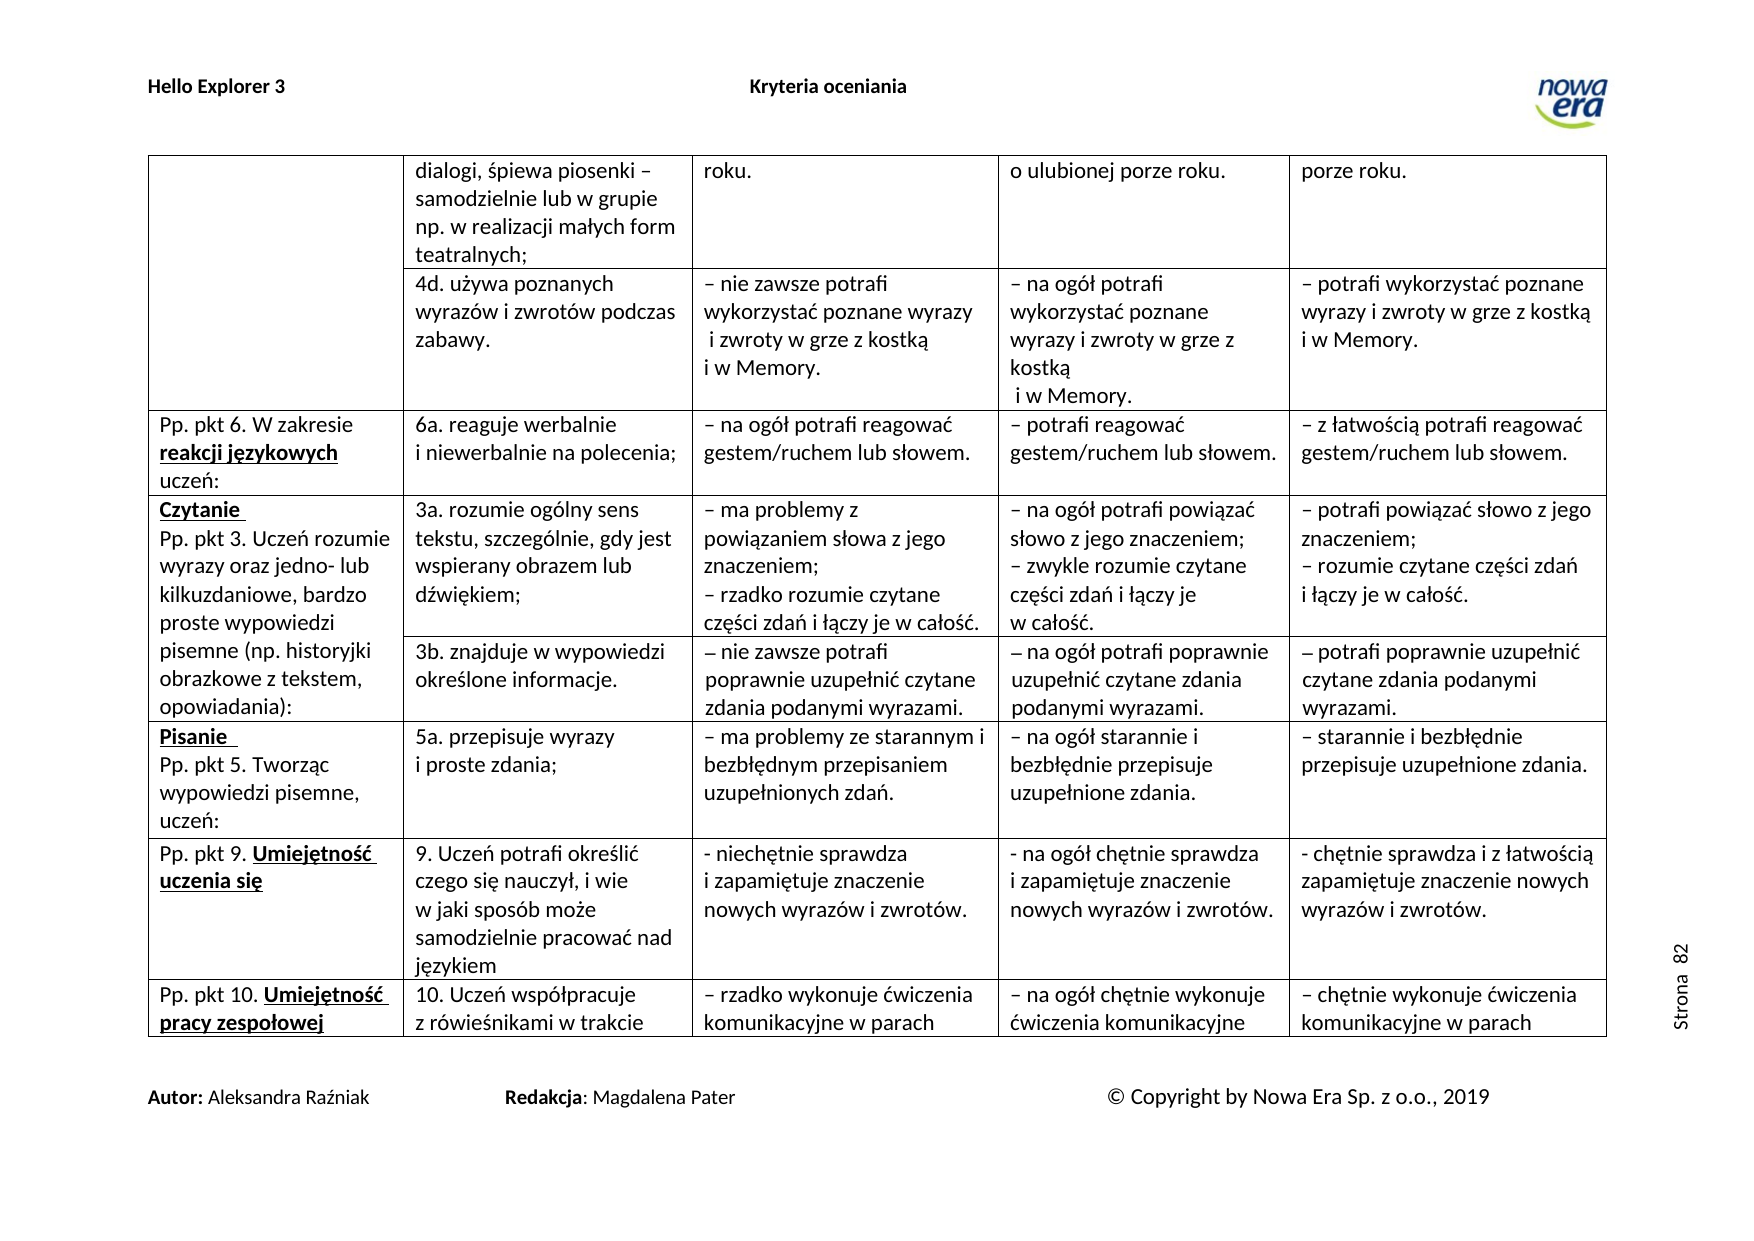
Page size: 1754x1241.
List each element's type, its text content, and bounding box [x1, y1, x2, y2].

table_cell – na ogół starannie i bezbłędnie przepisuje uzupełnione zdania. [999, 722, 1289, 838]
table_cell – potrafi poprawnie uzupełnić czytane zdania podanymi wyrazami. [1290, 637, 1606, 721]
table_cell – nie potrafi zaśpiewać piosenki o ulubionej porze roku. [693, 156, 998, 268]
table_cell – na ogół chętnie wykonuje ćwiczenia komunikacyjne w parach i w grupie; – zwykle aktywnie współpracuje z innymi podczas zabaw i gier językowych. [999, 980, 1289, 1036]
table_cell 10. Uczeń współpracuje z rówieśnikami w trakcie nauki. [404, 980, 692, 1036]
table_cell Pp. pkt 10. Umiejętność pracy zespołowej [149, 980, 403, 1036]
table_cell – na ogół potrafi reagować gestem/ruchem lub słowem. [693, 411, 998, 494]
table_cell 4c. recytuje wiersze, rymowanki, odgrywa dialogi, śpiewa piosenki – samodzielnie lub w grupie np. w realizacji małych form teatralnych; [404, 156, 692, 268]
table_cell – razem z nagraniem oraz w grupie śpiewa piosenkę o ulubionej porze roku. [999, 156, 1289, 268]
table_cell Pisanie Pp. pkt 5. Tworząc wypowiedzi pisemne, uczeń: [149, 722, 403, 838]
picture [1526, 71, 1621, 136]
table_cell – potrafi powiązać słowo z jego znaczeniem; – rozumie czytane części zdań i łączy je w całość. [1290, 496, 1606, 636]
table_cell 9. Uczeń potrafi określić czego się nauczył, i wie w jaki sposób może samodzielnie pracować nad językiem [404, 839, 692, 979]
table_cell - na ogół chętnie sprawdza i zapamiętuje znaczenie nowych wyrazów i zwrotów. [999, 839, 1289, 979]
table_cell Czytanie Pp. pkt 3. Uczeń rozumie wyrazy oraz jedno- lub kilkuzdaniowe, bardzo proste wypowiedzi pisemne (np. historyjki obrazkowe z tekstem, opowiadania): [149, 496, 403, 721]
table_cell – starannie i bezbłędnie przepisuje uzupełnione zdania. [1290, 722, 1606, 838]
table_cell – na ogół potrafi wykorzystać poznane wyrazy i zwroty w grze z kostką i w Memory. [999, 269, 1289, 409]
table_cell - niechętnie sprawdza i zapamiętuje znaczenie nowych wyrazów i zwrotów. [693, 839, 998, 979]
table_cell – z łatwością potrafi reagować gestem/ruchem lub słowem. [1290, 411, 1606, 494]
table_cell 5a. przepisuje wyrazy i proste zdania; [404, 722, 692, 838]
table_cell – na ogół potrafi powiązać słowo z jego znaczeniem; – zwykle rozumie czytane części zdań i łączy je w całość. [999, 496, 1289, 636]
table_cell 6a. reaguje werbalnie i niewerbalnie na polecenia; [404, 411, 692, 494]
table_cell Pp. pkt 9. Umiejętność uczenia się [149, 839, 403, 979]
table_cell 3b. znajduje w wypowiedzi określone informacje. [404, 637, 692, 721]
table_cell Pp. pkt 6. W zakresie reakcji językowych uczeń: [149, 411, 403, 494]
table_cell – ma problemy ze starannym i bezbłędnym przepisaniem uzupełnionych zdań. [693, 722, 998, 838]
table_cell – nie zawsze potrafi wykorzystać poznane wyrazy i zwroty w grze z kostką i w Memory. [693, 269, 998, 409]
table_cell 4d. używa poznanych wyrazów i zwrotów podczas zabawy. [404, 269, 692, 409]
table_cell 3a. rozumie ogólny sens tekstu, szczególnie, gdy jest wspierany obrazem lub dźwiękiem; [404, 496, 692, 636]
table_cell – samodzielnie lub w parze śpiewa piosenkę o ulubionej porze roku. [1290, 156, 1606, 268]
table_cell – potrafi reagować gestem/ruchem lub słowem. [999, 411, 1289, 494]
table_cell – ma problemy z powiązaniem słowa z jego znaczeniem; – rzadko rozumie czytane części zdań i łączy je w całość. [693, 496, 998, 636]
table_cell – potrafi wykorzystać poznane wyrazy i zwroty w grze z kostką i w Memory. [1290, 269, 1606, 409]
table_cell – chętnie wykonuje ćwiczenia komunikacyjne w parach i w grupie; – aktywnie współpracuje z innymi podczas zabaw i gier językowych. [1290, 980, 1606, 1036]
table_cell – nie zawsze potrafi poprawnie uzupełnić czytane zdania podanymi wyrazami. [693, 637, 998, 721]
table_cell – rzadko wykonuje ćwiczenia komunikacyjne w parach i w grupie; – nie potrafi aktywnie współpracować z innymi podczas zabaw i gier językowych. [693, 980, 998, 1036]
table_cell – na ogół potrafi poprawnie uzupełnić czytane zdania podanymi wyrazami. [999, 637, 1289, 721]
table_cell - chętnie sprawdza i z łatwością zapamiętuje znaczenie nowych wyrazów i zwrotów. [1290, 839, 1606, 979]
